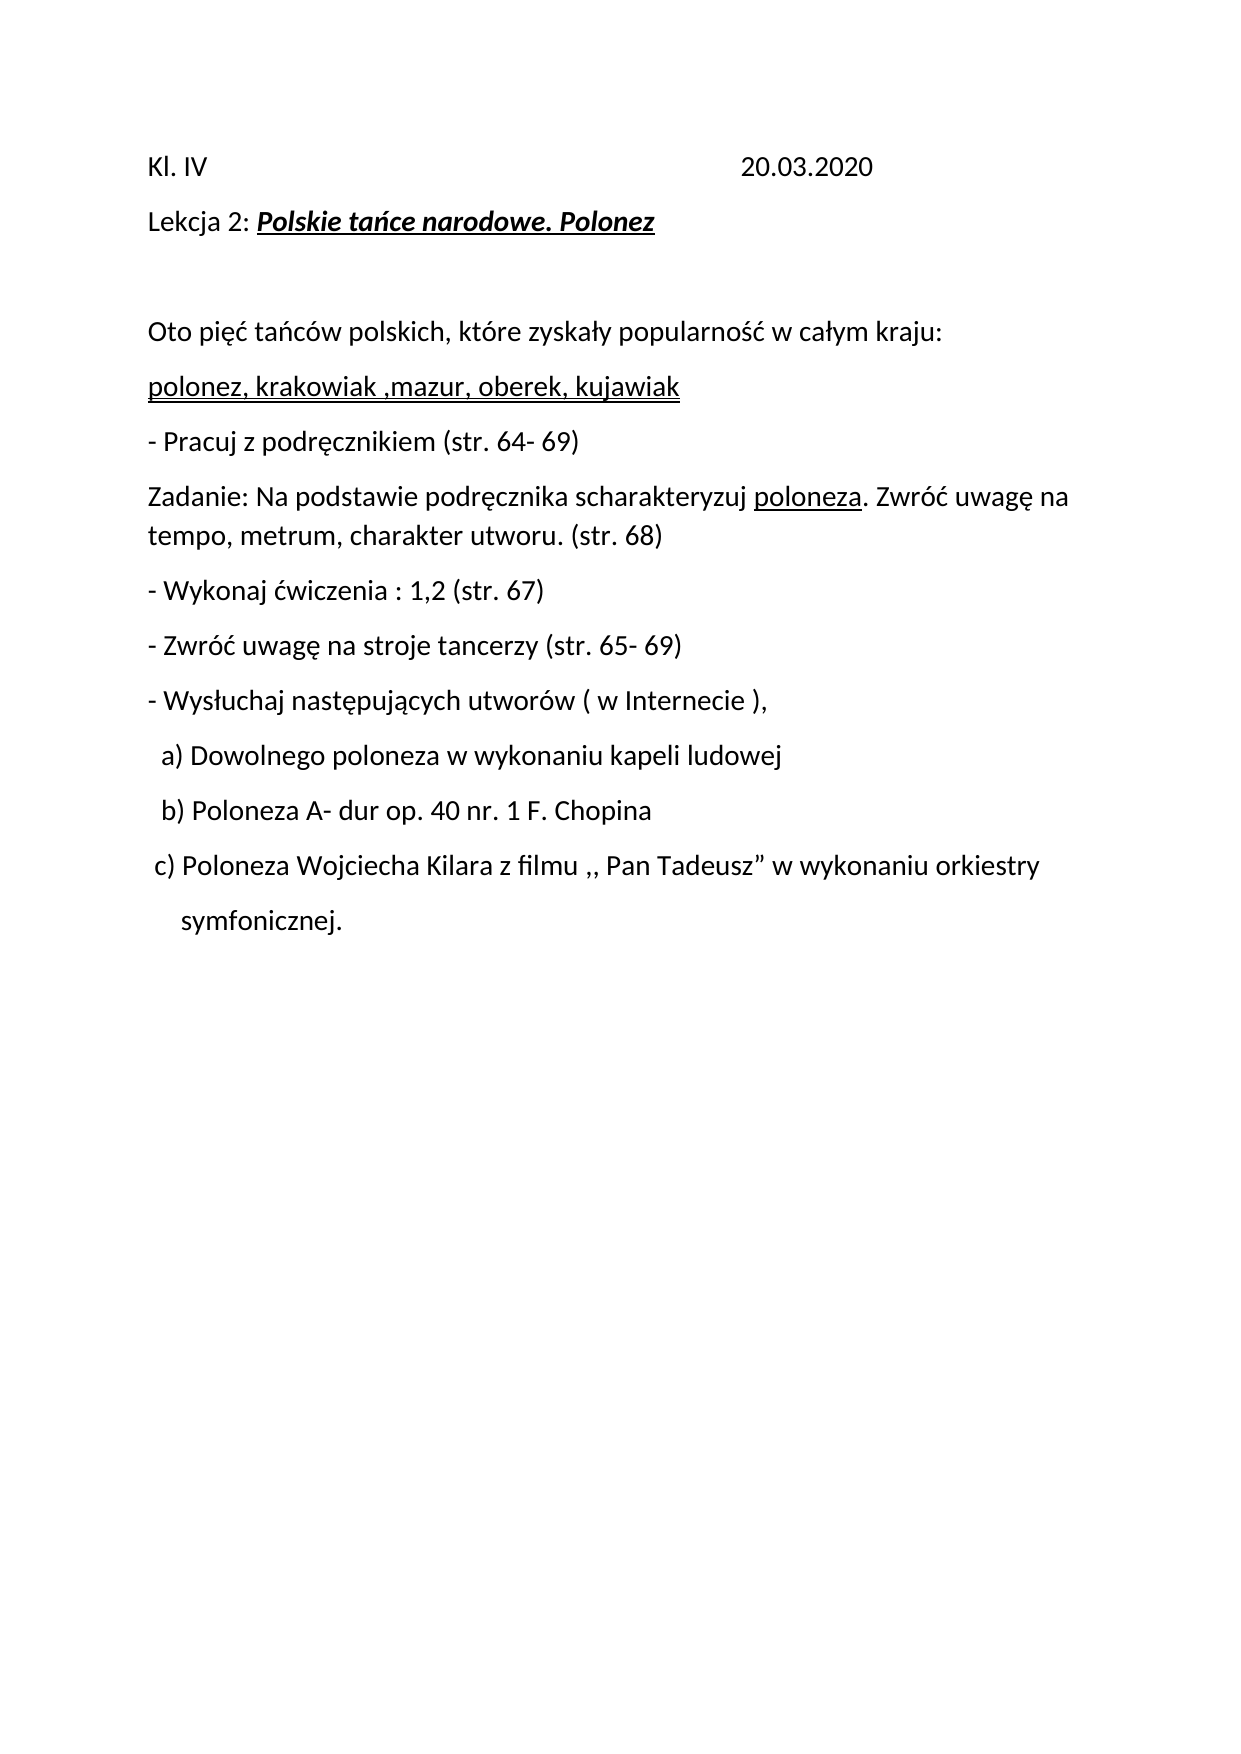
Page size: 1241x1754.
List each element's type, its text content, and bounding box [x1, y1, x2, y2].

text Lekcja 2: Polskie tańce narodowe. Polonez [148, 203, 1093, 238]
text polonez, krakowiak ,mazur, oberek, kujawiak [148, 368, 1093, 404]
text - Zwróć uwagę na stroje tancerzy (str. 65- 69) [148, 627, 1093, 662]
text c) Poloneza Wojciecha Kilara z filmu ,, Pan Tadeusz” w wykonaniu orkiestry [148, 847, 1093, 883]
text a) Dowolnego poloneza w wykonaniu kapeli ludowej [148, 737, 1093, 773]
text - Wykonaj ćwiczenia : 1,2 (str. 67) [148, 572, 1093, 607]
text - Wysłuchaj następujących utworów ( w Internecie ), [148, 682, 1093, 718]
text Zadanie: Na podstawie podręcznika scharakteryzuj poloneza. Zwróć uwagę na tempo, metrum, charakter utworu. (str. 68) [148, 478, 1093, 552]
text Oto pięć tańców polskich, które zyskały popularność w całym kraju: [148, 313, 1093, 348]
text symfonicznej. [148, 902, 1093, 938]
text - Pracuj z podręcznikiem (str. 64- 69) [148, 423, 1093, 459]
text Kl. IV 20.03.2020 [148, 148, 1093, 183]
text b) Poloneza A- dur op. 40 nr. 1 F. Chopina [148, 792, 1093, 828]
